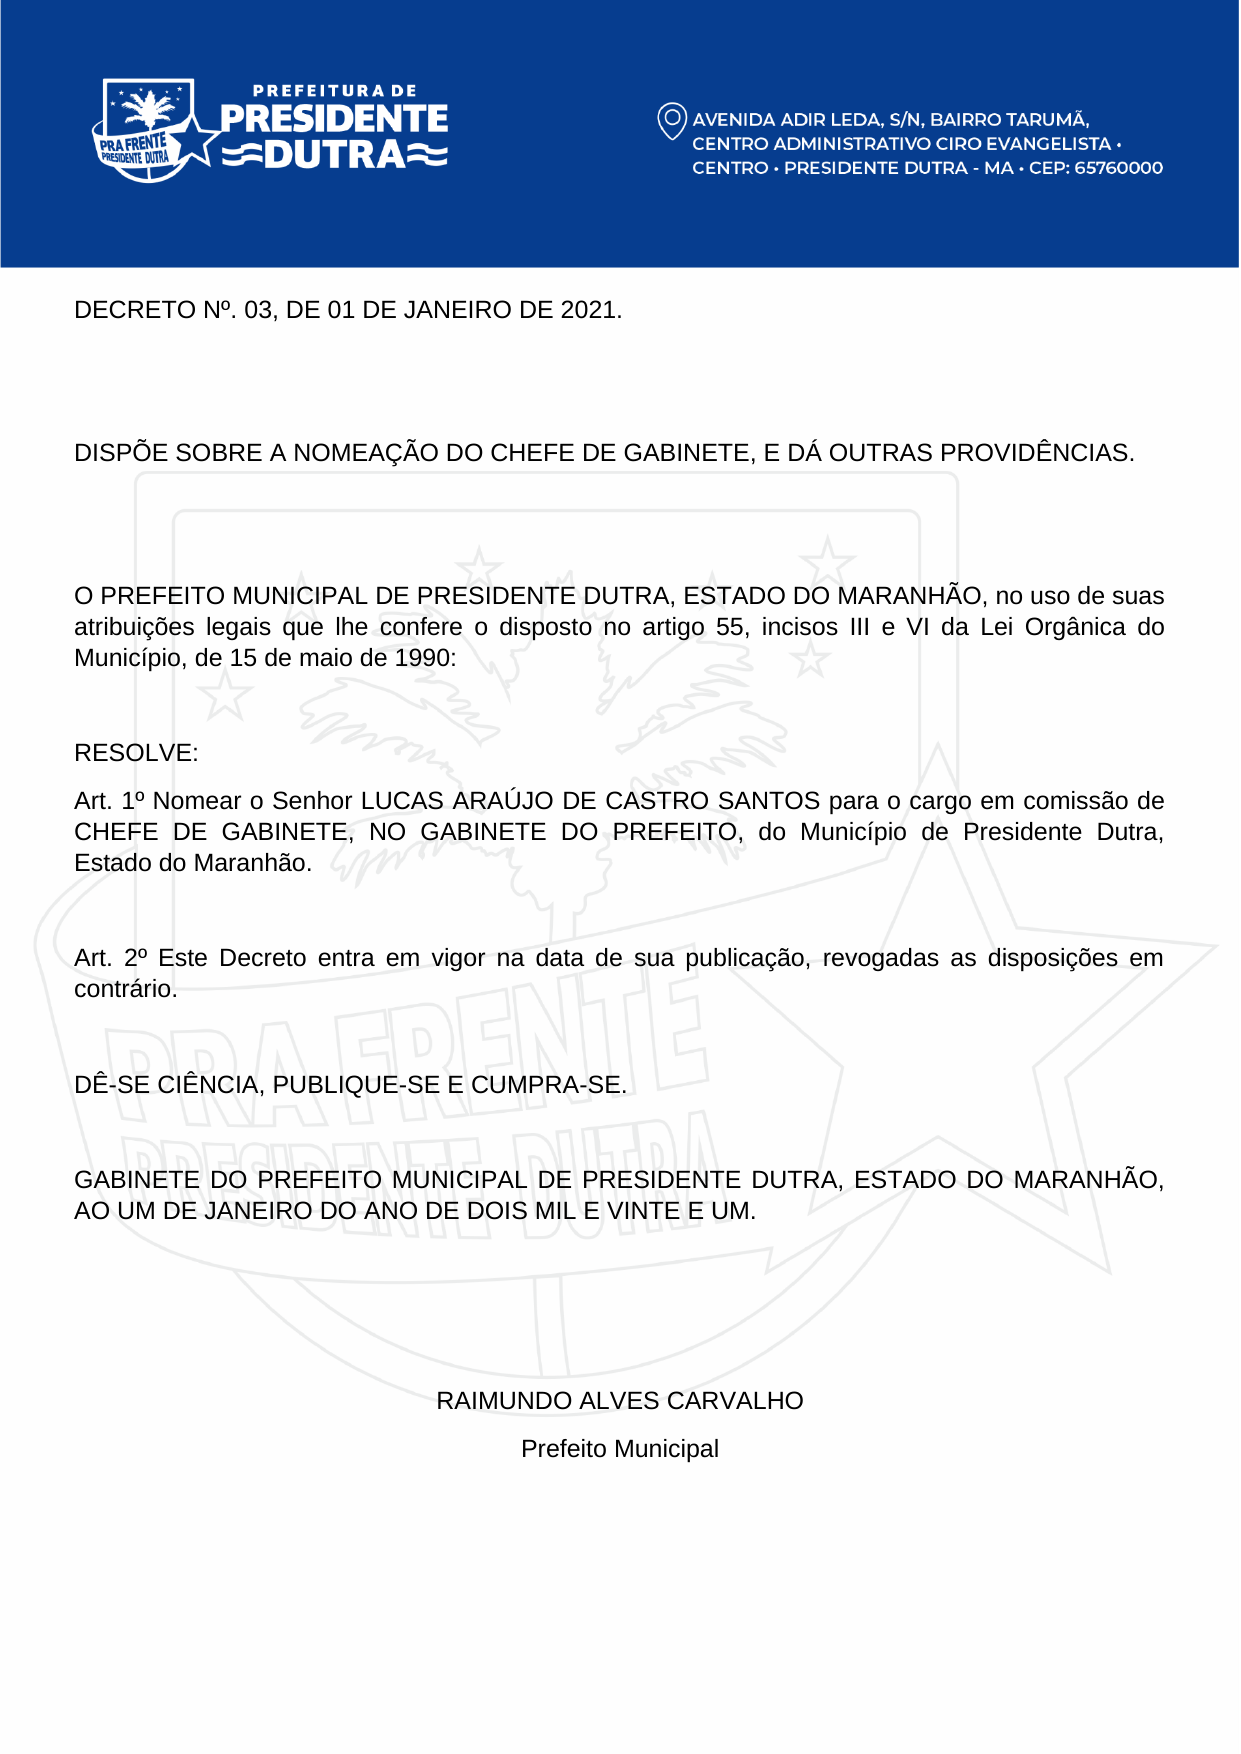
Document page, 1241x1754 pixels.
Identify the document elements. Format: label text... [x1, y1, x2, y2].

text RESOLVE: [74, 738, 1167, 767]
text GABINETE DO PREFEITO MUNICIPAL DE PRESIDENTE DUTRA, ESTADO DO MARANHÃO, AO UM DE JANEIRO DO ANO DE DOIS MIL E VINTE E UM. [74, 1165, 1167, 1225]
text Art. 1º Nomear o Senhor LUCAS ARAÚJO DE CASTRO SANTOS para o cargo em comissão de CHEFE DE GABINETE, NO GABINETE DO PREFEITO, do Município de Presidente Dutra, Estado do Maranhão. [74, 786, 1167, 877]
text Prefeito Municipal [74, 1434, 1167, 1463]
text DECRETO Nº. 03, DE 01 DE JANEIRO DE 2021. [74, 295, 1167, 324]
text Art. 2º Este Decreto entra em vigor na data de sua publicação, revogadas as disposições em contrário. [74, 943, 1167, 1003]
text DISPÕE SOBRE A NOMEAÇÃO DO CHEFE DE GABINETE, E DÁ OUTRAS PROVIDÊNCIAS. [74, 438, 1167, 466]
text RAIMUNDO ALVES CARVALHO [74, 1386, 1167, 1415]
text O PREFEITO MUNICIPAL DE PRESIDENTE DUTRA, ESTADO DO MARANHÃO, no uso de suas atribuições legais que lhe confere o disposto no artigo 55, incisos III e VI da Lei Orgânica do Município, de 15 de maio de 1990: [74, 581, 1167, 672]
picture [0, 0, 1239, 1754]
text DÊ-SE CIÊNCIA, PUBLIQUE-SE E CUMPRA-SE. [74, 1070, 1167, 1099]
